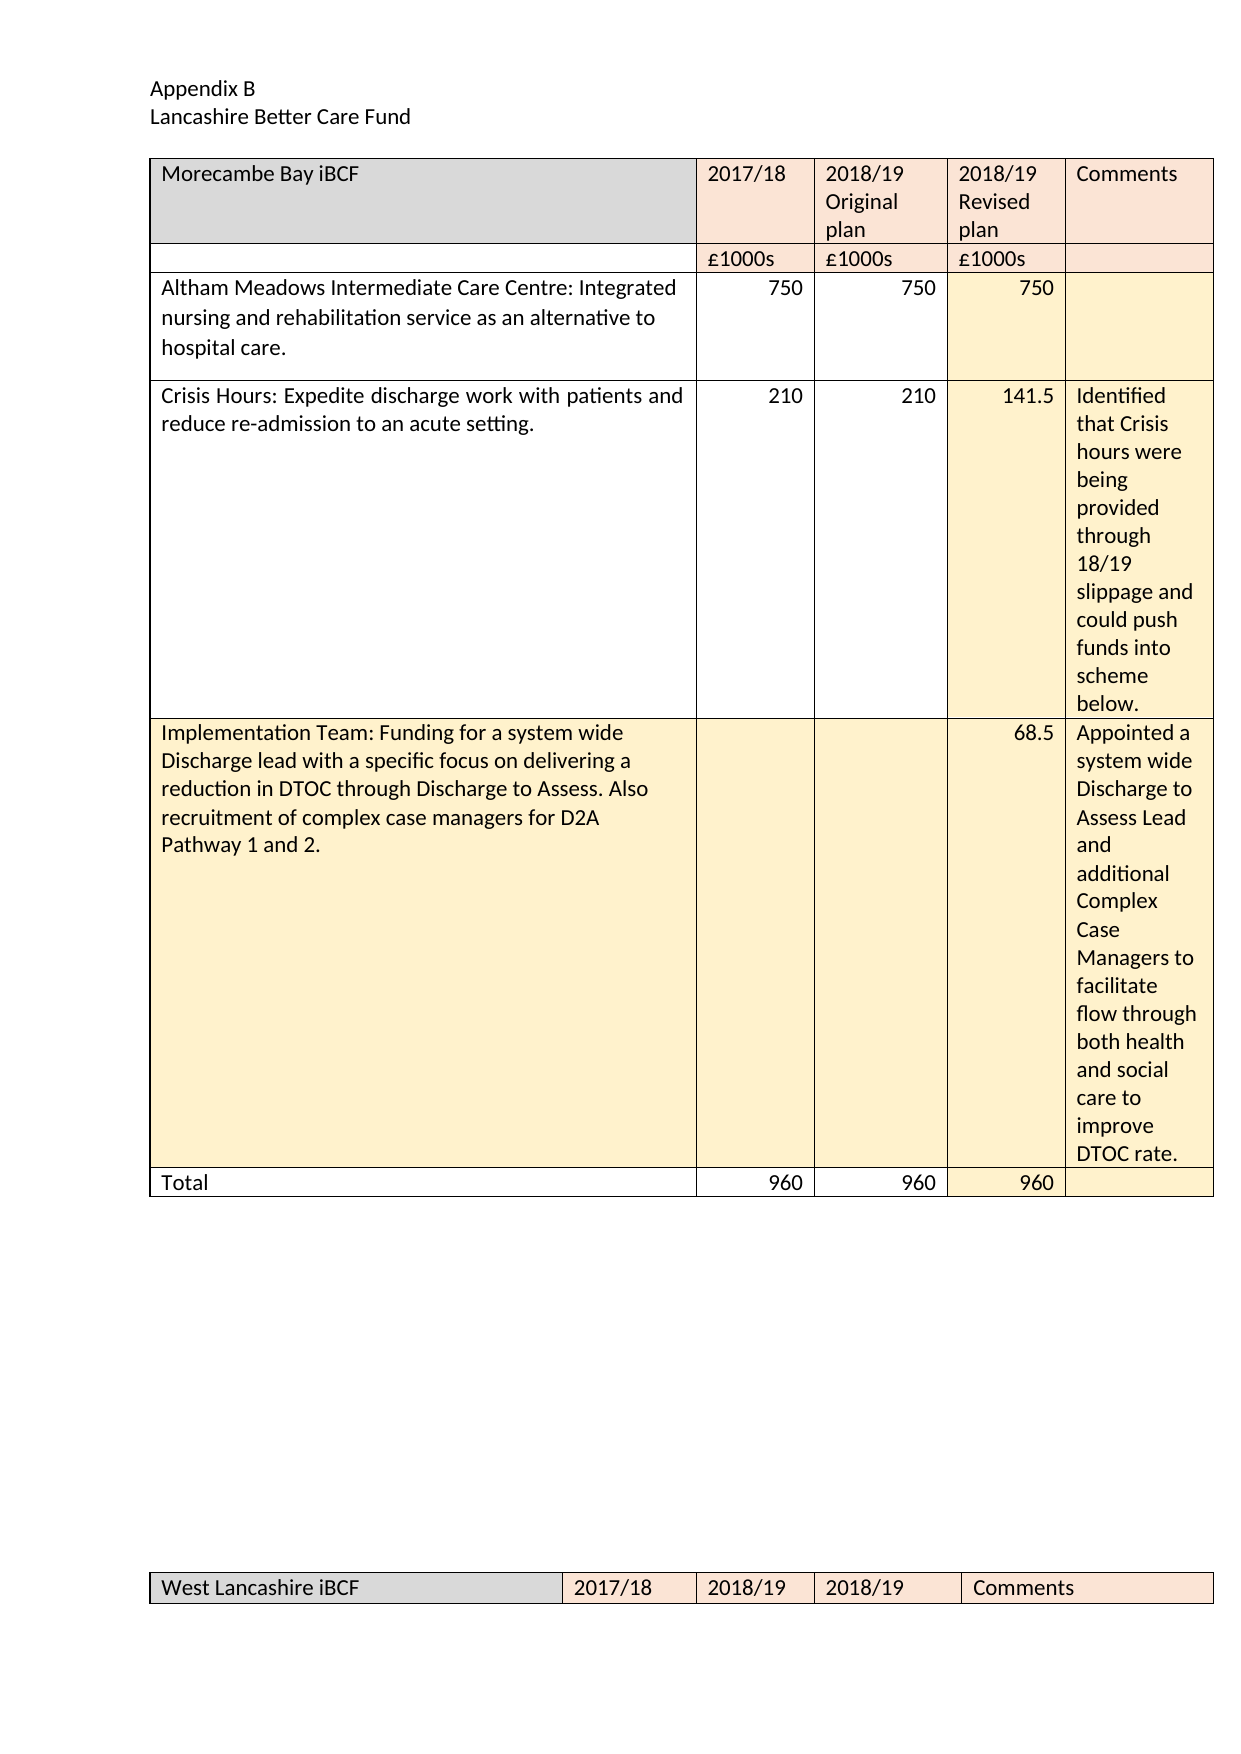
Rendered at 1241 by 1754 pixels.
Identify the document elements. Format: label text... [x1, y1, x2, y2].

table_cell 68.5 [948, 719, 1065, 1167]
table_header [151, 1573, 562, 1603]
table_header Comments [1066, 159, 1213, 243]
table_cell £1000s [697, 244, 814, 272]
table_cell 960 [697, 1168, 814, 1196]
table_cell £1000s [815, 244, 947, 272]
table_cell Total [151, 1168, 696, 1196]
table_header 2018/19 Original plan [815, 159, 947, 243]
table_header 2017/18 [697, 159, 814, 243]
table_cell [697, 719, 814, 1167]
table_cell Implementation Team: Funding for a system wide Discharge lead with a specific focus on delivering a reduction in DTOC through Discharge to Assess. Also recruitment of complex case managers for D2A Pathway 1 and 2. [151, 719, 696, 1167]
table_cell 750 [948, 273, 1065, 380]
table_header 2018/19 Revised plan [948, 159, 1065, 243]
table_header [815, 1573, 961, 1603]
table_cell Altham Meadows Intermediate Care Centre: Integrated nursing and rehabilitation service as an alternative to hospital care. [151, 273, 696, 380]
table_cell [815, 719, 947, 1167]
table_cell Identified that Crisis hours were being provided through 18/19 slippage and could push funds into scheme below. [1066, 381, 1213, 717]
table_header Morecambe Bay iBCF [151, 159, 696, 243]
table_cell 960 [815, 1168, 947, 1196]
table_cell 750 [697, 273, 814, 380]
table_cell Appointed a system wide Discharge to Assess Lead and additional Complex Case Managers to facilitate flow through both health and social care to improve DTOC rate. [1066, 719, 1213, 1167]
table_cell 210 [697, 381, 814, 717]
table_cell Crisis Hours: Expedite discharge work with patients and reduce re-admission to an acute setting. [151, 381, 696, 717]
table_cell 141.5 [948, 381, 1065, 717]
table_cell [1066, 273, 1213, 380]
table_cell £1000s [948, 244, 1065, 272]
table_cell 210 [815, 381, 947, 717]
table_cell 750 [815, 273, 947, 380]
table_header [697, 1573, 814, 1603]
table_header 2017/18 [563, 1573, 696, 1603]
table_cell [151, 244, 696, 272]
table_header Comments [962, 1573, 1213, 1603]
table_cell 960 [948, 1168, 1065, 1196]
table_cell [1066, 1168, 1213, 1196]
table_cell [1066, 244, 1213, 272]
